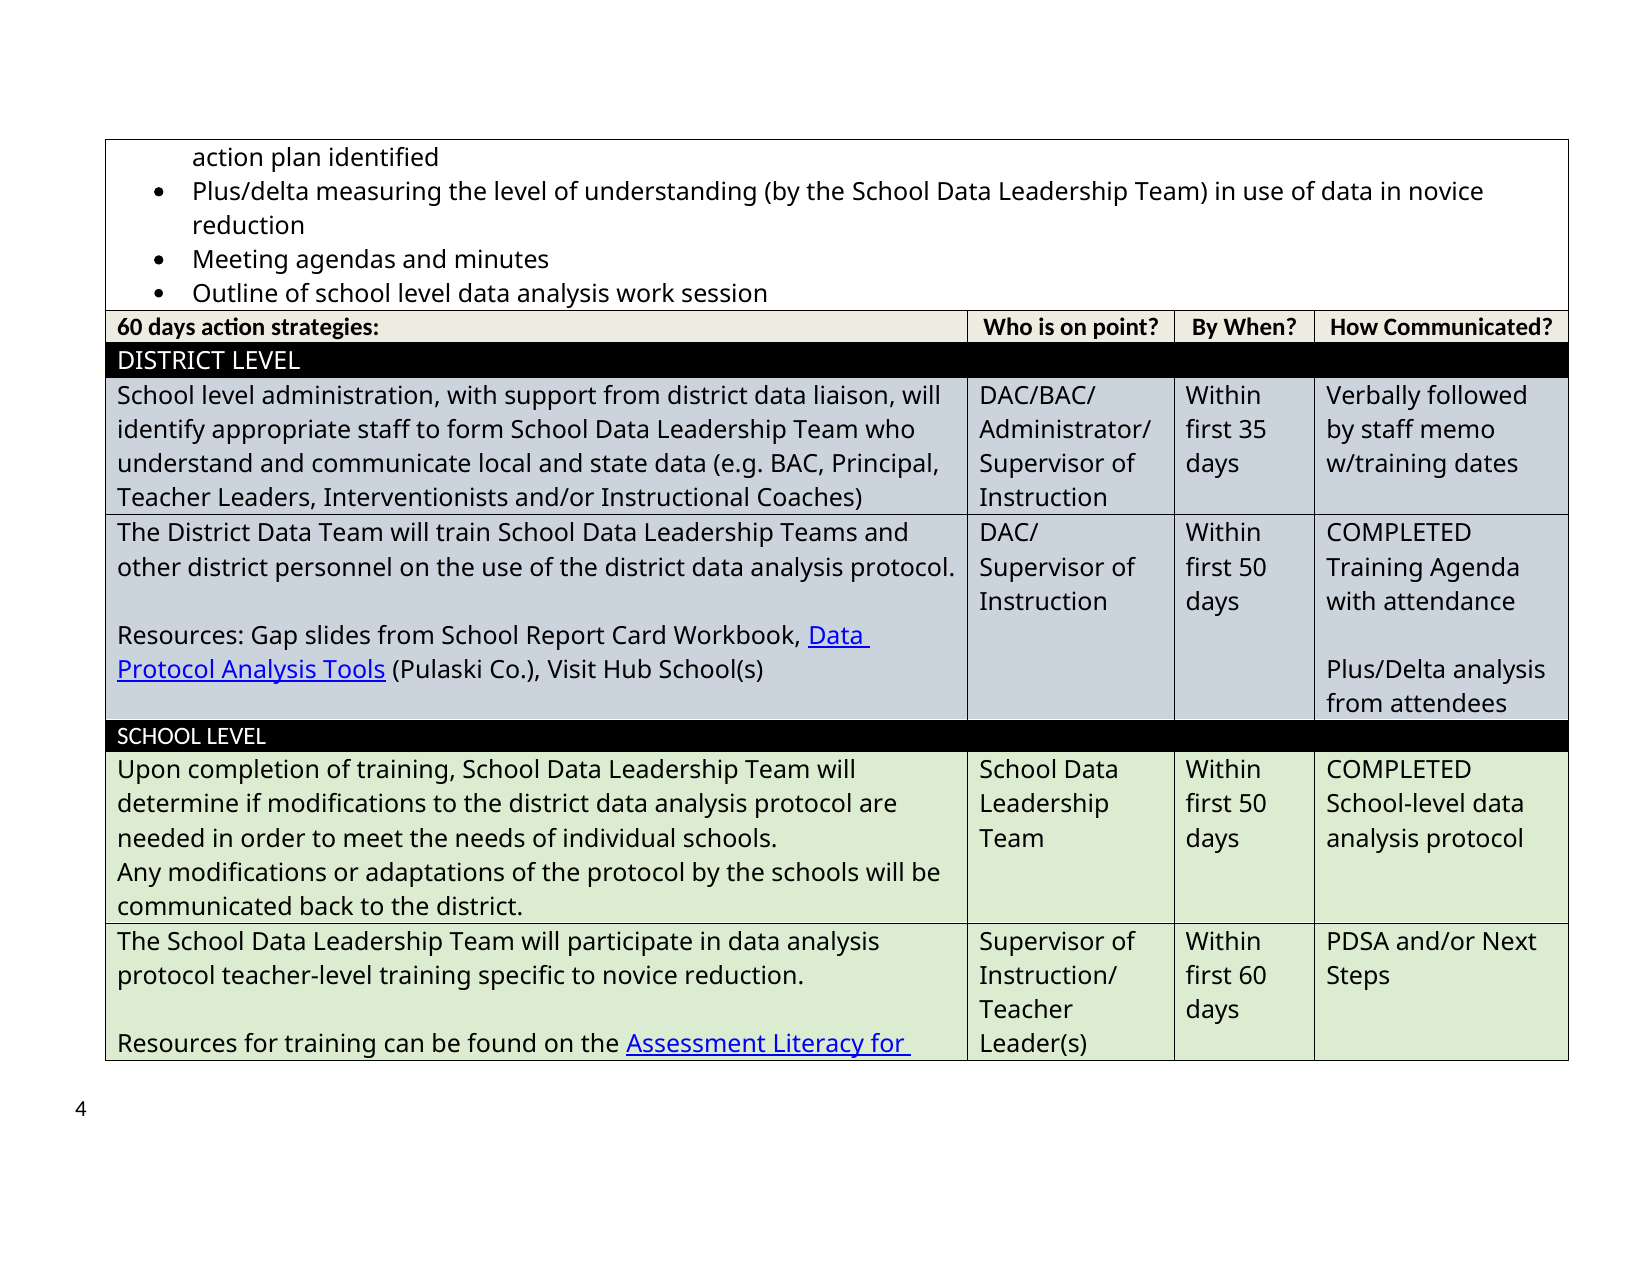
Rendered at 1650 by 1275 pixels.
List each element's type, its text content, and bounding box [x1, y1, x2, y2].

table_cell School level administration, with support from district data liaison, will identify appropriate staff to form School Data Leadership Team who understand and communicate local and state data (e.g. BAC, Principal, Teacher Leaders, Interventionists and/or Instructional Coaches) [106, 378, 967, 514]
table_cell By When? [1175, 311, 1314, 342]
table_cell Upon completion of training, School Data Leadership Team will determine if modifications to the district data analysis protocol are needed in order to meet the needs of individual schools. Any modifications or adaptations of the protocol by the schools will be communicated back to the district. [106, 752, 967, 922]
table_cell Within first 50 days [1175, 752, 1314, 922]
table_cell Within first 35 days [1175, 378, 1314, 514]
table_cell The District Data Team will train School Data Leadership Teams and other district personnel on the use of the district data analysis protocol. Resources: Gap slides from School Report Card Workbook, Data Protocol Analysis Tools (Pulaski Co.), Visit Hub School(s) [106, 515, 967, 719]
table_cell How Communicated? [1315, 311, 1568, 342]
table_cell Verbally followed by staff memo w/training dates [1315, 378, 1568, 514]
table_cell School Data Leadership Team [968, 752, 1174, 922]
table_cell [106, 140, 1568, 310]
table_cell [968, 924, 1174, 1060]
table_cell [1175, 924, 1314, 1060]
table_cell 60 days action strategies: [106, 311, 967, 342]
table_cell COMPLETED Training Agenda with attendance Plus/Delta analysis from attendees [1315, 515, 1568, 719]
table_cell Who is on point? [968, 311, 1174, 342]
table_cell Within first 50 days [1175, 515, 1314, 719]
table_cell DISTRICT LEVEL [106, 343, 1568, 377]
table_cell DAC/BAC/Administrator/Supervisor of Instruction [968, 378, 1174, 514]
table_cell DAC/Supervisor of Instruction [968, 515, 1174, 719]
table_cell COMPLETED School-level data analysis protocol [1315, 752, 1568, 922]
table_cell SCHOOL LEVEL [106, 721, 1568, 751]
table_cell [1315, 924, 1568, 1060]
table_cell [106, 924, 967, 1060]
